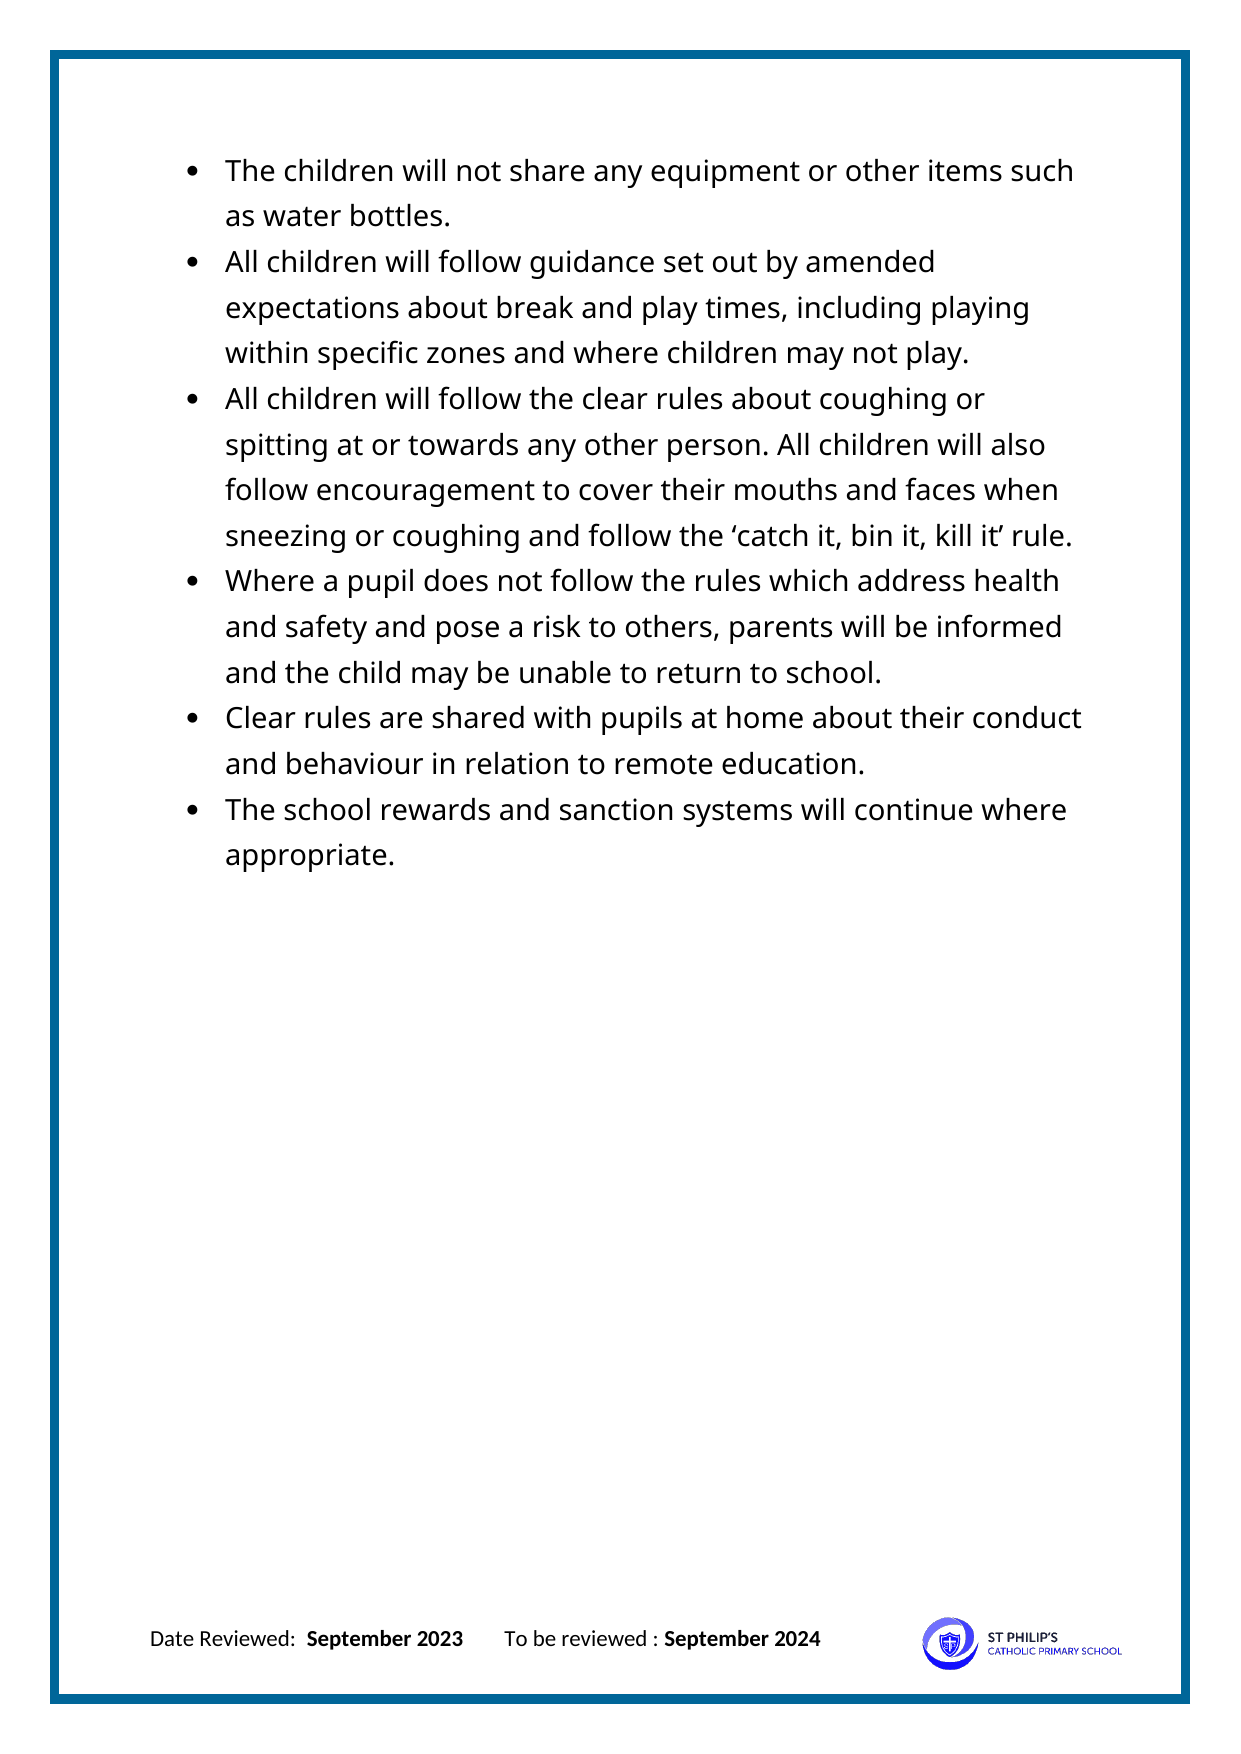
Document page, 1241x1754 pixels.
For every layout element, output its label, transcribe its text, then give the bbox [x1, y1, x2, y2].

list All children will follow guidance set out by amended expectations about break and play times, including playing within specific zones and where children may not play. [187, 241, 1090, 372]
list All children will follow the clear rules about coughing or spitting at or towards any other person. All children will also follow encouragement to cover their mouths and faces when sneezing or coughing and follow the ‘catch it, bin it, kill it’ rule. [187, 378, 1090, 555]
picture [912, 1607, 1132, 1680]
list Clear rules are shared with pupils at home about their conduct and behaviour in relation to remote education. [187, 697, 1090, 783]
list Where a pupil does not follow the rules which address health and safety and pose a risk to others, parents will be informed and the child may be unable to return to school. [187, 561, 1090, 692]
list The school rewards and sanction systems will continue where appropriate. [187, 789, 1090, 874]
list The children will not share any equipment or other items such as water bottles. [187, 150, 1090, 235]
